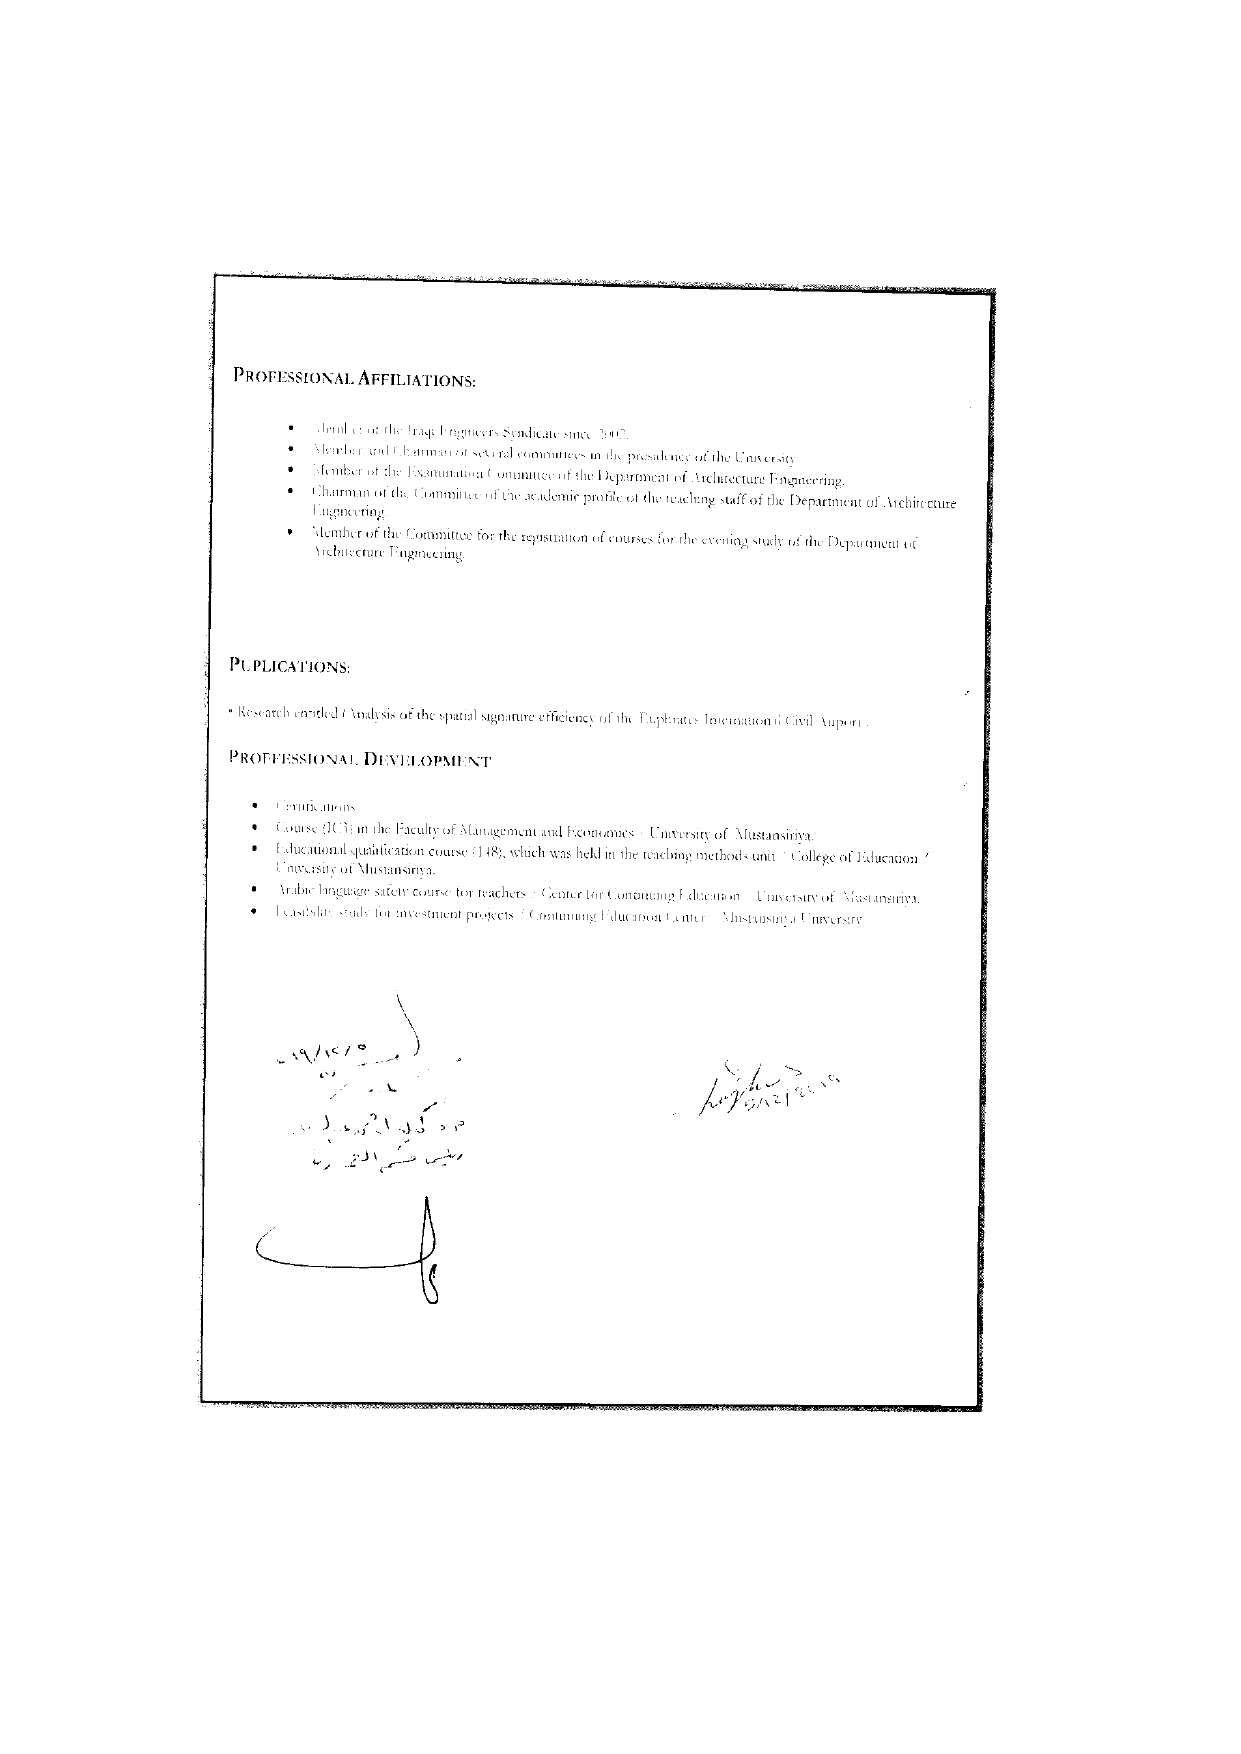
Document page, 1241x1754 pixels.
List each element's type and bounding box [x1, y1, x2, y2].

picture [153, 150, 1053, 1508]
